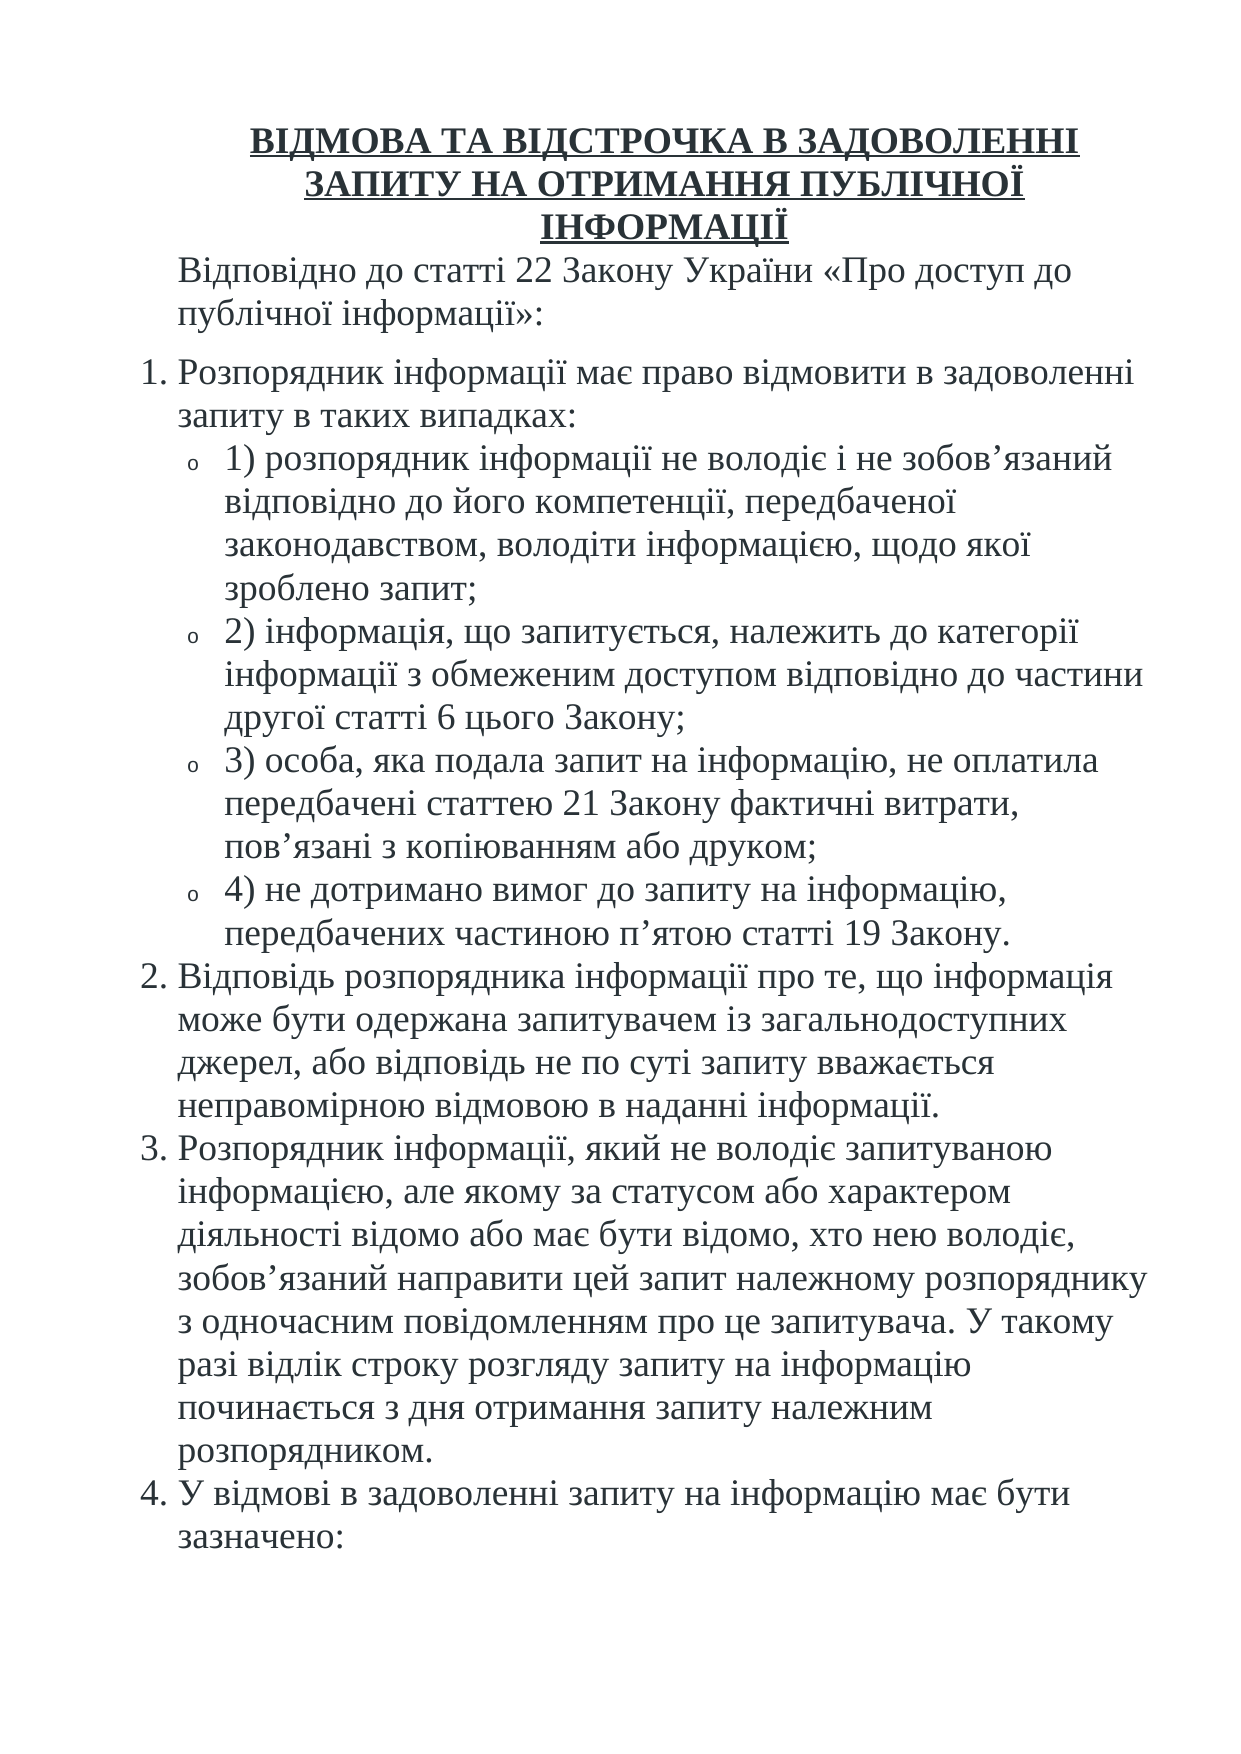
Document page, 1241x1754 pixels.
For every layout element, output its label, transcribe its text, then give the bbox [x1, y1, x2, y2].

list Відповідь розпорядника інформації про те, що інформація може бути одержана запитувачем із загальнодоступних джерел, або відповідь не по суті запиту вважається неправомірною відмовою в наданні інформації. [140, 953, 1152, 1126]
list 3) особа, яка подала запит на інформацію, не оплатила передбачені статтею 21 Закону фактичні витрати, пов’язані з копіюванням або друком; [187, 737, 1152, 867]
text Відповідно до статті 22 Закону України «Про доступ до публічної інформації»: [177, 247, 1152, 334]
list Розпорядник інформації має право відмовити в задоволенні запиту в таких випадках: [140, 349, 1152, 436]
list У відмові в задоволенні запиту на інформацію має бути зазначено: [140, 1471, 1152, 1557]
text ВІДМОВА ТА ВІДСТРОЧКА В ЗАДОВОЛЕННІ ЗАПИТУ НА ОТРИМАННЯ ПУБЛІЧНОЇ ІНФОРМАЦІЇ [177, 118, 1152, 247]
list Розпорядник інформації, який не володіє запитуваною інформацією, але якому за статусом або характером діяльності відомо або має бути відомо, хто нею володіє, зобов’язаний направити цей запит належному розпоряднику з одночасним повідомленням про це запитувача. У такому разі відлік строку розгляду запиту на інформацію починається з дня отримання запиту належним розпорядником. [140, 1126, 1152, 1471]
list 2) інформація, що запитується, належить до категорії інформації з обмеженим доступом відповідно до частини другої статті 6 цього Закону; [187, 608, 1152, 737]
list 4) не дотримано вимог до запиту на інформацію, передбачених частиною п’ятою статті 19 Закону. [187, 867, 1152, 953]
list 1) розпорядник інформації не володіє і не зобов’язаний відповідно до його компетенції, передбаченої законодавством, володіти інформацією, щодо якої зроблено запит; [187, 436, 1152, 608]
